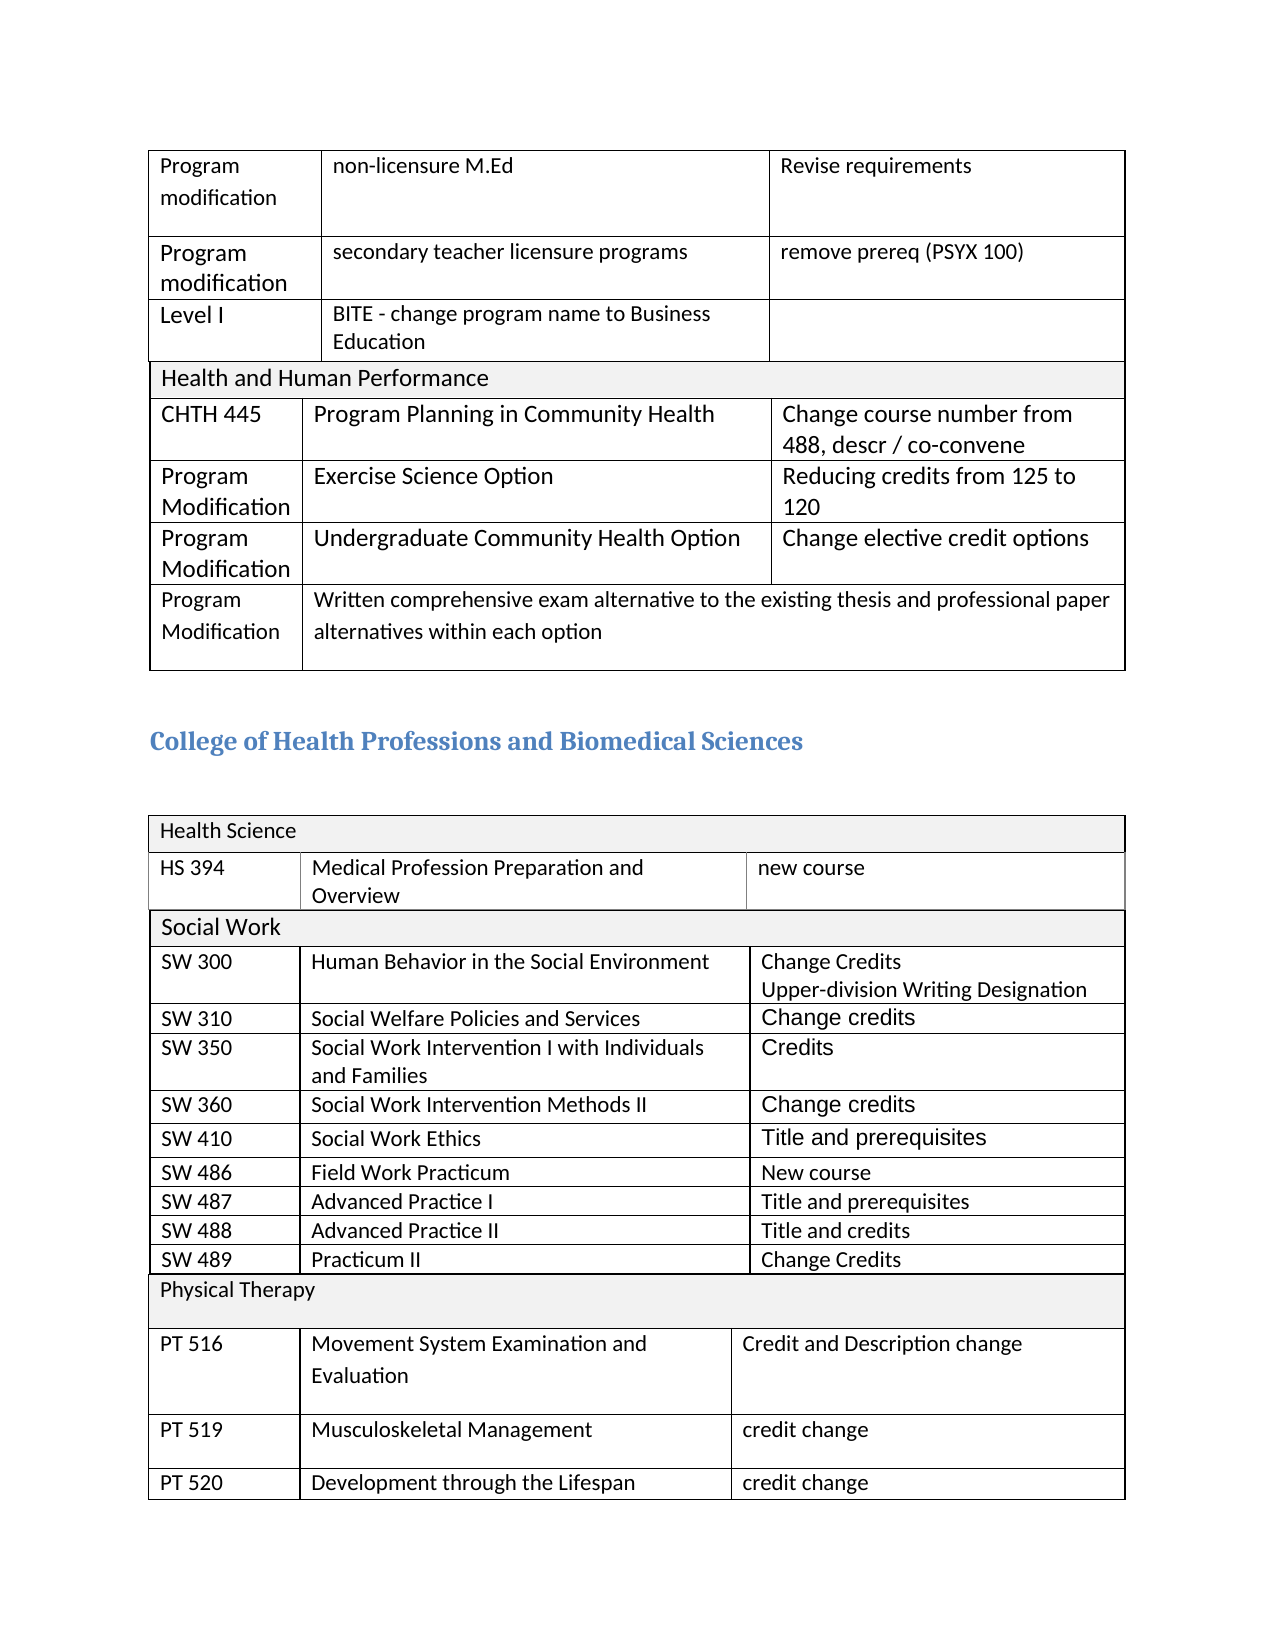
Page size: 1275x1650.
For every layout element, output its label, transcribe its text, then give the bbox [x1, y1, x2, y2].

table_cell SW 360 [151, 1091, 299, 1123]
table_cell SW 350 [151, 1034, 299, 1089]
table_cell Change Credits Upper-division Writing Designation [751, 947, 1124, 1003]
table_cell Program Planning in Community Health [303, 399, 771, 459]
table_cell Exercise Science Option [303, 461, 771, 522]
table_cell Social Welfare Policies and Services [301, 1004, 749, 1032]
table_cell BITE - change program name to Business Education [322, 300, 769, 361]
table_cell Field Work Practicum [301, 1158, 749, 1186]
table_cell PT 516 [149, 1329, 299, 1414]
table_cell Level I [149, 300, 321, 361]
table_header Health Science [149, 816, 1124, 852]
table_header Physical Therapy [149, 1275, 1124, 1328]
table_cell remove prereq (PSYX 100) [770, 237, 1124, 298]
table_cell credit change [732, 1415, 1124, 1467]
table_cell Reducing credits from 125 to 120 [772, 461, 1124, 522]
table_cell Undergraduate Community Health Option [303, 523, 771, 584]
table_cell PT 520 [149, 1469, 299, 1499]
table_cell Human Behavior in the Social Environment [301, 947, 749, 1003]
table_cell Social Work Intervention I with Individuals and Families [301, 1034, 749, 1089]
table_cell Change elective credit options [772, 523, 1124, 584]
table_cell Change Credits [751, 1245, 1124, 1273]
table_cell credit change [732, 1469, 1124, 1499]
table_cell Change credits [751, 1091, 1124, 1123]
table_cell Program modification [149, 237, 321, 298]
table_cell Social Work Intervention Methods II [301, 1091, 749, 1123]
table_header Social Work [151, 911, 1124, 946]
table_cell Movement System Examination and Evaluation [301, 1329, 731, 1414]
table_cell secondary teacher licensure programs [322, 237, 769, 298]
table_cell Social Work Ethics [301, 1124, 749, 1157]
table_cell Advanced Practice II [301, 1216, 749, 1244]
table_cell Credits [751, 1034, 1124, 1089]
table_cell Change course number from 488, descr / co-convene [772, 399, 1124, 459]
table_cell non-licensure M.Ed [322, 151, 769, 236]
table_cell [770, 300, 1124, 361]
subtitle College of Health Professions and Biomedical Sciences [150, 726, 1125, 758]
table_cell Program Modification [151, 523, 302, 584]
table_cell Practicum II [301, 1245, 749, 1273]
table_cell PT 519 [149, 1415, 299, 1467]
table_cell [149, 151, 321, 236]
table_cell Medical Profession Preparation and Overview [301, 853, 746, 909]
table_cell SW 300 [151, 947, 299, 1003]
table_cell Health and Human Performance [151, 362, 1124, 397]
table_cell HS 394 [149, 853, 300, 909]
table_cell SW 488 [151, 1216, 299, 1244]
table_cell Written comprehensive exam alternative to the existing thesis and professional paper alternatives within each option [303, 585, 1124, 669]
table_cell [301, 1469, 731, 1499]
table_cell SW 489 [151, 1245, 299, 1273]
table_cell SW 310 [151, 1004, 299, 1032]
table_cell Program Modification [151, 585, 302, 669]
table_cell Credit and Description change [732, 1329, 1124, 1414]
table_cell SW 410 [151, 1124, 299, 1157]
table_cell Revise requirements [770, 151, 1124, 236]
table_cell Title and prerequisites [751, 1124, 1124, 1157]
table_cell New course [751, 1158, 1124, 1186]
table_cell SW 487 [151, 1187, 299, 1215]
table_cell new course [747, 853, 1124, 909]
table_cell Title and credits [751, 1216, 1124, 1244]
table_cell Change credits [751, 1004, 1124, 1032]
table_cell SW 486 [151, 1158, 299, 1186]
table_cell CHTH 445 [151, 399, 302, 459]
table_cell Advanced Practice I [301, 1187, 749, 1215]
table_cell Title and prerequisites [751, 1187, 1124, 1215]
table_cell Program Modification [151, 461, 302, 522]
table_cell Musculoskeletal Management [301, 1415, 731, 1467]
